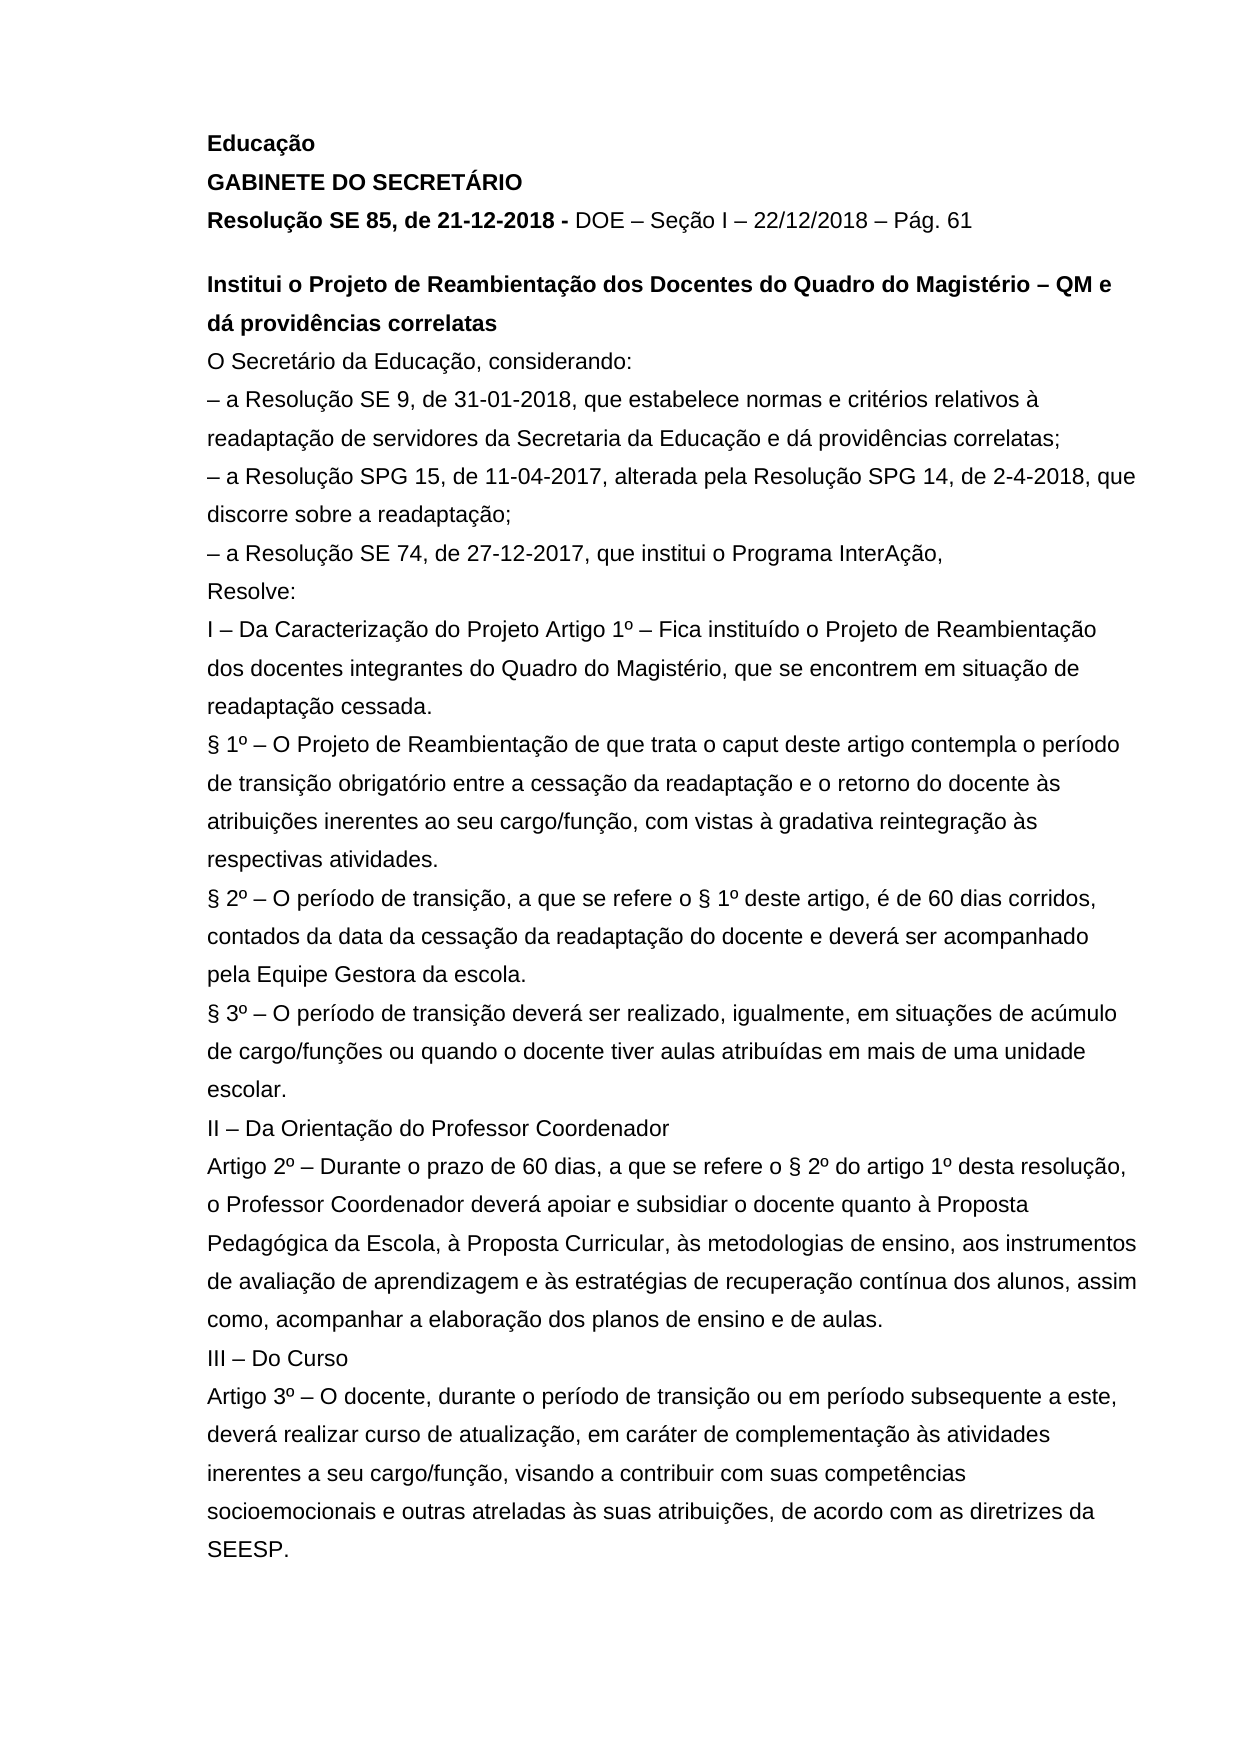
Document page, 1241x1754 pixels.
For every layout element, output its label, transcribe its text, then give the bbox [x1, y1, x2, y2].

text Resolução SE 85, de 21-12-2018 - DOE – Seção I – 22/12/2018 – Pág. 61 [207, 195, 1137, 233]
text I – Da Caracterização do Projeto Artigo 1º – Fica instituído o Projeto de Reambientação dos docentes integrantes do Quadro do Magistério, que se encontrem em situação de readaptação cessada. [207, 604, 1137, 719]
text O Secretário da Educação, considerando: [207, 336, 1137, 374]
text – a Resolução SE 74, de 27-12-2017, que institui o Programa InterAção, [207, 528, 1137, 566]
text § 1º – O Projeto de Reambientação de que trata o caput deste artigo contempla o período de transição obrigatório entre a cessação da readaptação e o retorno do docente às atribuições inerentes ao seu cargo/função, com vistas à gradativa reintegração às respectivas atividades. [207, 719, 1137, 873]
text III – Do Curso [207, 1333, 1137, 1371]
text Artigo 3º – O docente, durante o período de transição ou em período subsequente a este, deverá realizar curso de atualização, em caráter de complementação às atividades inerentes a seu cargo/função, visando a contribuir com suas competências socioemocionais e outras atreladas às suas atribuições, de acordo com as diretrizes da SEESP. [207, 1371, 1137, 1563]
text – a Resolução SPG 15, de 11-04-2017, alterada pela Resolução SPG 14, de 2-4-2018, que discorre sobre a readaptação; [207, 451, 1137, 528]
text Resolve: [207, 566, 1137, 604]
text Institui o Projeto de Reambientação dos Docentes do Quadro do Magistério – QM e dá providências correlatas [207, 259, 1137, 336]
text II – Da Orientação do Professor Coordenador [207, 1103, 1137, 1141]
text § 3º – O período de transição deverá ser realizado, igualmente, em situações de acúmulo de cargo/funções ou quando o docente tiver aulas atribuídas em mais de uma unidade escolar. [207, 988, 1137, 1103]
text Educação [207, 118, 1137, 156]
text Artigo 2º – Durante o prazo de 60 dias, a que se refere o § 2º do artigo 1º desta resolução, o Professor Coordenador deverá apoiar e subsidiar o docente quanto à Proposta Pedagógica da Escola, à Proposta Curricular, às metodologias de ensino, aos instrumentos de avaliação de aprendizagem e às estratégias de recuperação contínua dos alunos, assim como, acompanhar a elaboração dos planos de ensino e de aulas. [207, 1141, 1137, 1333]
text – a Resolução SE 9, de 31-01-2018, que estabelece normas e critérios relativos à readaptação de servidores da Secretaria da Educação e dá providências correlatas; [207, 374, 1137, 451]
text GABINETE DO SECRETÁRIO [207, 156, 1137, 195]
text § 2º – O período de transição, a que se refere o § 1º deste artigo, é de 60 dias corridos, contados da data da cessação da readaptação do docente e deverá ser acompanhado pela Equipe Gestora da escola. [207, 873, 1137, 988]
